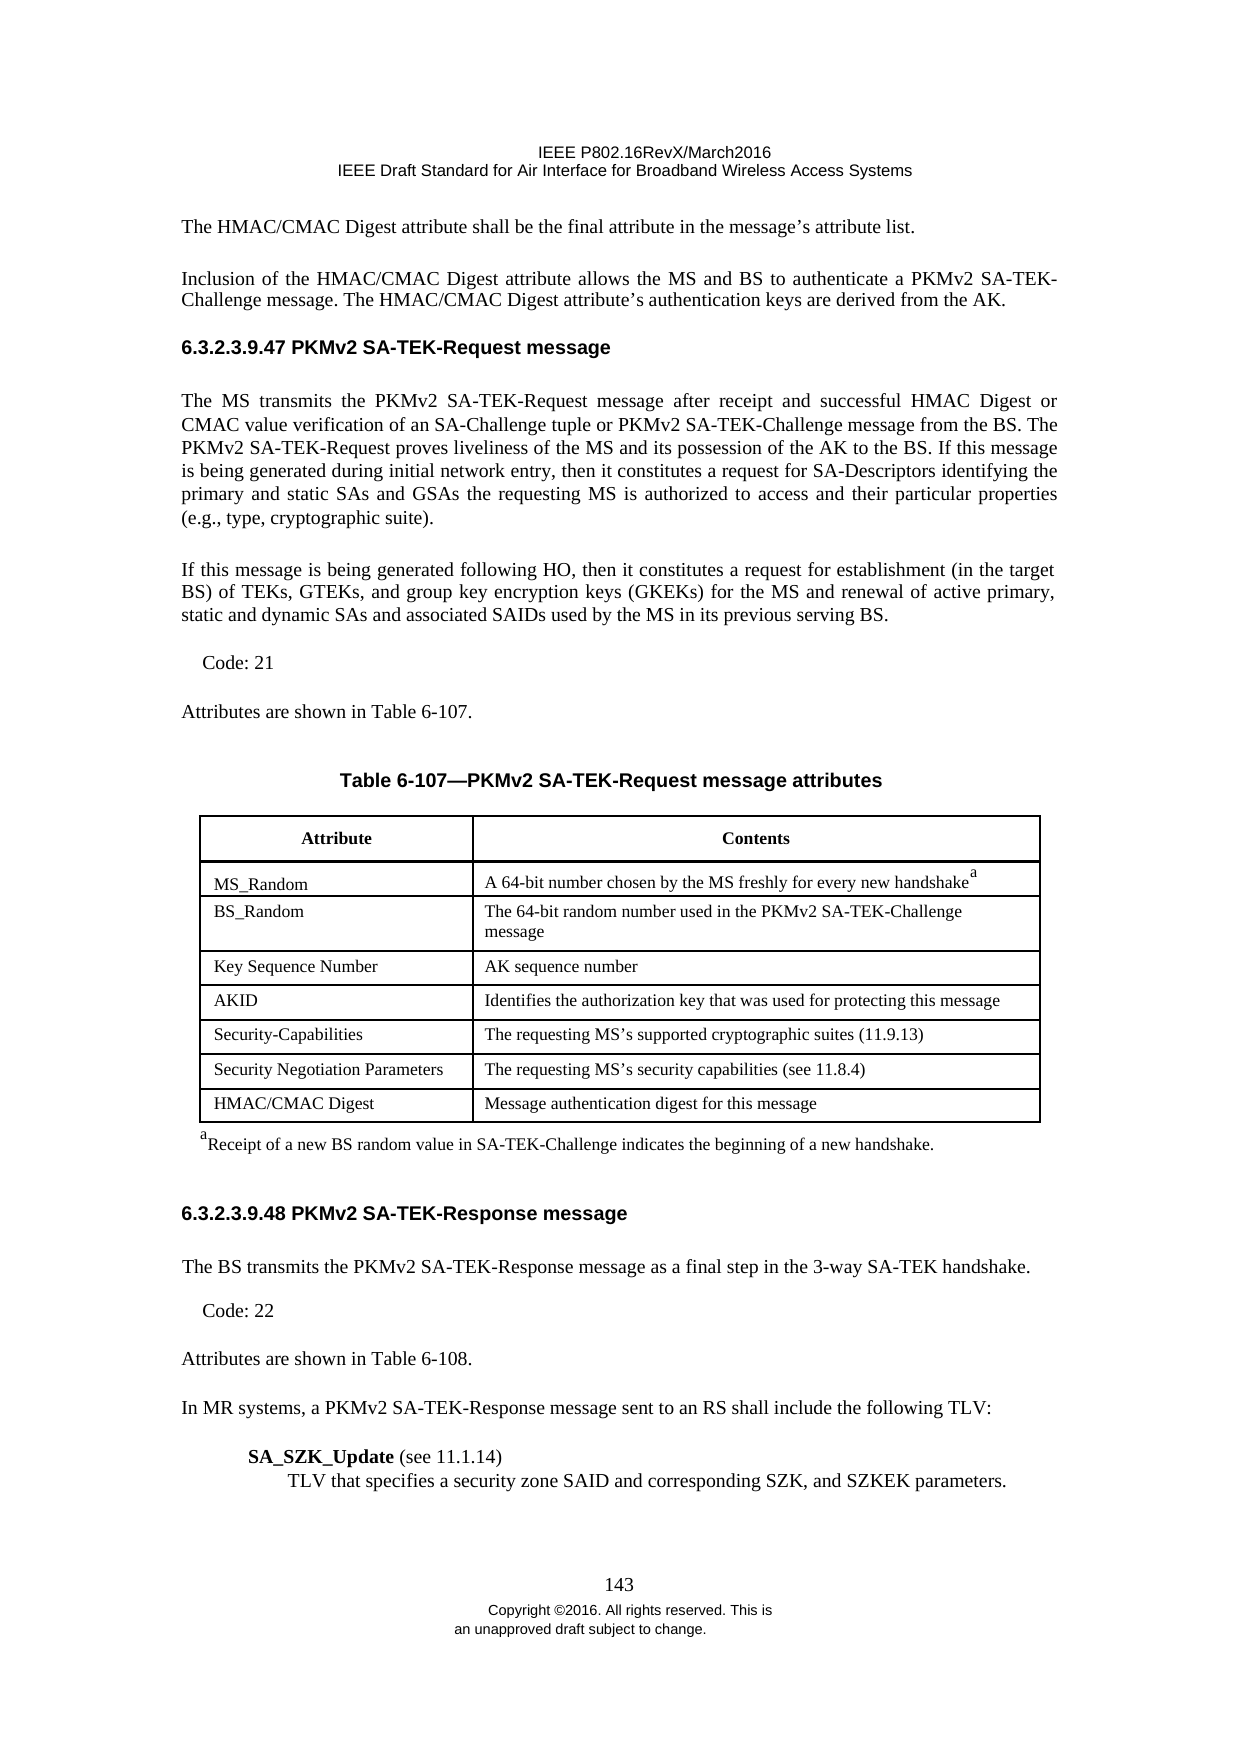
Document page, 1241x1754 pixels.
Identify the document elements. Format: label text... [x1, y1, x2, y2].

text TLV that specifies a security zone SAID and corresponding SZK, and SZKEK parameters. [287, 1469, 1059, 1492]
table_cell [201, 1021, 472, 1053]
text 6.3.2.3.9.48 PKMv2 SA-TEK-Response message [181, 1202, 1059, 1224]
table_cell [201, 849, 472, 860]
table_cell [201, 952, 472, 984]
text aReceipt of a new BS random value in SA-TEK-Challenge indicates the beginning of a new handshake. [200, 1125, 1059, 1157]
text IEEE Draft Standard for Air Interface for Broadband Wireless Access Systems [337, 162, 1059, 180]
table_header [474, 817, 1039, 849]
text Table 6-107—PKMv2 SA-TEK-Request message attributes [339, 769, 1059, 792]
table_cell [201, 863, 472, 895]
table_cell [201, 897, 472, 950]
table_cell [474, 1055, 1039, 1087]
text Attributes are shown in Table 6-107. [181, 700, 1059, 723]
text The HMAC/CMAC Digest attribute shall be the final attribute in the message’s attribute list. [181, 216, 1059, 238]
text SA_SZK_Update (see 11.1.14) [248, 1445, 1059, 1467]
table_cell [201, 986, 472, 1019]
text Inclusion of the HMAC/CMAC Digest attribute allows the MS and BS to authenticate a PKMv2 SA-TEK-Challenge message. The HMAC/CMAC Digest attribute’s authentication keys are derived from the AK. [181, 268, 1059, 311]
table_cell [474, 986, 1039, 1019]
text The BS transmits the PKMv2 SA-TEK-Response message as a final step in the 3-way SA-TEK handshake. Code: 22 [182, 1255, 1053, 1322]
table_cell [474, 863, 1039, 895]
text IEEE P802.16RevX/March2016 [504, 143, 786, 162]
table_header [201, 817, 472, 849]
text Code: 21 [202, 652, 1059, 674]
text Copyright ©2016. All rights reserved. This is an unapproved draft subject to change. [454, 1602, 786, 1637]
text 143 [604, 1573, 1059, 1596]
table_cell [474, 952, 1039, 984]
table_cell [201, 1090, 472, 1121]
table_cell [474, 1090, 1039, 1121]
text If this message is being generated following HO, then it constitutes a request for establishment (in the target BS) of TEKs, GTEKs, and group key encryption keys (GKEKs) for the MS and renewal of active primary, static and dynamic SAs and associated SAIDs used by the MS in its previous serving BS. [181, 559, 1057, 626]
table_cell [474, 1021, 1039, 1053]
text The MS transmits the PKMv2 SA-TEK-Request message after receipt and successful HMAC Digest or CMAC value verification of an SA-Challenge tuple or PKMv2 SA-TEK-Challenge message from the BS. The PKMv2 SA-TEK-Request proves liveliness of the MS and its possession of the AK to the BS. If this message is being generated during initial network entry, then it constitutes a request for SA-Descriptors identifying the primary and static SAs and GSAs the requesting MS is authorized to access and their particular properties (e.g., type, cryptographic suite). [181, 389, 1059, 528]
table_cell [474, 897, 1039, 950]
text 6.3.2.3.9.47 PKMv2 SA-TEK-Request message [181, 337, 1059, 359]
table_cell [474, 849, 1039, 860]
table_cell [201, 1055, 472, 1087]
text Attributes are shown in Table 6-108. [181, 1347, 1059, 1370]
text In MR systems, a PKMv2 SA-TEK-Response message sent to an RS shall include the following TLV: [181, 1396, 1059, 1419]
